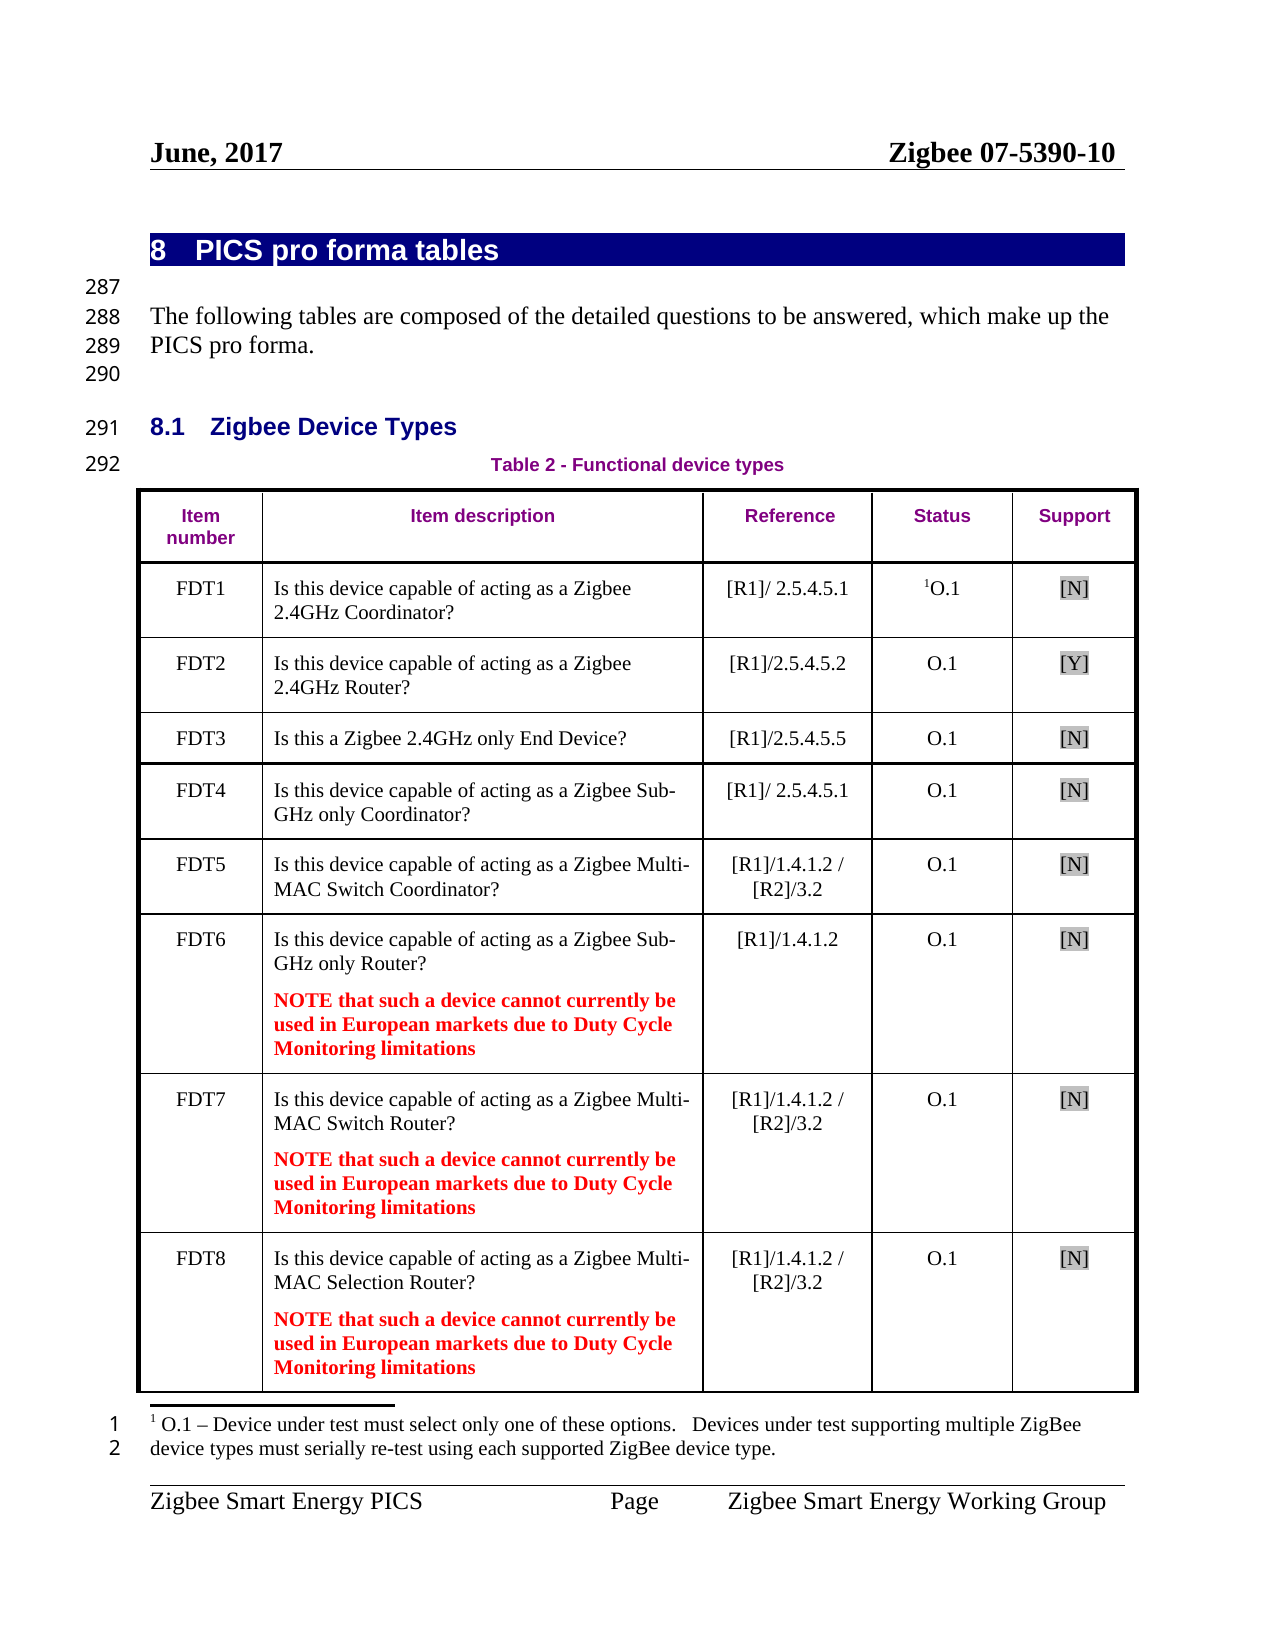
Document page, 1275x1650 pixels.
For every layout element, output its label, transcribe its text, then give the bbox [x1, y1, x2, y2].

table_header Status [873, 492, 1012, 561]
table_cell FDT1 [141, 564, 262, 637]
table_cell [N] [1013, 713, 1134, 762]
table_cell Is this device capable of acting as a Zigbee 2.4GHz Router? [263, 638, 702, 711]
table_cell Is this a Zigbee 2.4GHz only End Device? [263, 713, 702, 762]
table_cell [R1]/1.4.1.2 / [R2]/3.2 [704, 840, 871, 913]
text Table 2 - Functional device types [150, 454, 1125, 475]
table_cell [N] [1013, 840, 1134, 913]
table_cell FDT7 [141, 1074, 262, 1232]
table_cell [N] [1013, 915, 1134, 1072]
table_cell Is this device capable of acting as a Zigbee Sub-GHz only Coordinator? [263, 765, 702, 838]
table_cell FDT3 [141, 713, 262, 762]
table_cell FDT4 [141, 765, 262, 838]
text The following tables are composed of the detailed questions to be answered, which make up the PICS pro forma. [150, 301, 1125, 359]
table_cell [N] [1013, 765, 1134, 838]
table_cell O.1 [873, 840, 1012, 913]
table_cell [N] [1013, 1074, 1134, 1232]
table_cell [R1]/1.4.1.2 / [R2]/3.2 [704, 1074, 871, 1232]
table_cell [R1]/1.4.1.2 / [R2]/3.2 [704, 1233, 871, 1391]
table_header Item number [141, 492, 262, 561]
table_cell [N] [1013, 1233, 1134, 1391]
table_header Reference [704, 492, 872, 561]
table_cell O.1 [873, 564, 1012, 637]
table_cell FDT8 [141, 1233, 262, 1391]
table_cell Is this device capable of acting as a Zigbee Multi-MAC Selection Router? NOTE that such a device cannot currently be used in European markets due to Duty Cycle Monitoring limitations [263, 1233, 702, 1391]
table_header Item description [263, 492, 703, 561]
table_cell O.1 [873, 713, 1012, 762]
table_cell Is this device capable of acting as a Zigbee Multi-MAC Switch Router? NOTE that such a device cannot currently be used in European markets due to Duty Cycle Monitoring limitations [263, 1074, 702, 1232]
title PICS pro forma tables [150, 233, 1125, 266]
table_cell O.1 [873, 1074, 1012, 1232]
table_cell Is this device capable of acting as a Zigbee Multi-MAC Switch Coordinator? [263, 840, 702, 913]
table_cell FDT6 [141, 915, 262, 1072]
table_cell O.1 [873, 638, 1012, 711]
table_cell FDT2 [141, 638, 262, 711]
table_cell O.1 [873, 915, 1012, 1072]
table_cell [N] [1013, 564, 1134, 637]
table_cell O.1 [873, 1233, 1012, 1391]
table_cell FDT5 [141, 840, 262, 913]
table_cell O.1 [873, 765, 1012, 838]
table_cell Is this device capable of acting as a Zigbee 2.4GHz Coordinator? [263, 564, 702, 637]
subtitle Zigbee Device Types [150, 412, 1125, 441]
table_header Support [1013, 492, 1134, 561]
table_cell [Y] [1013, 638, 1134, 711]
table_cell Is this device capable of acting as a Zigbee Sub-GHz only Router? NOTE that such a device cannot currently be used in European markets due to Duty Cycle Monitoring limitations [263, 915, 702, 1072]
